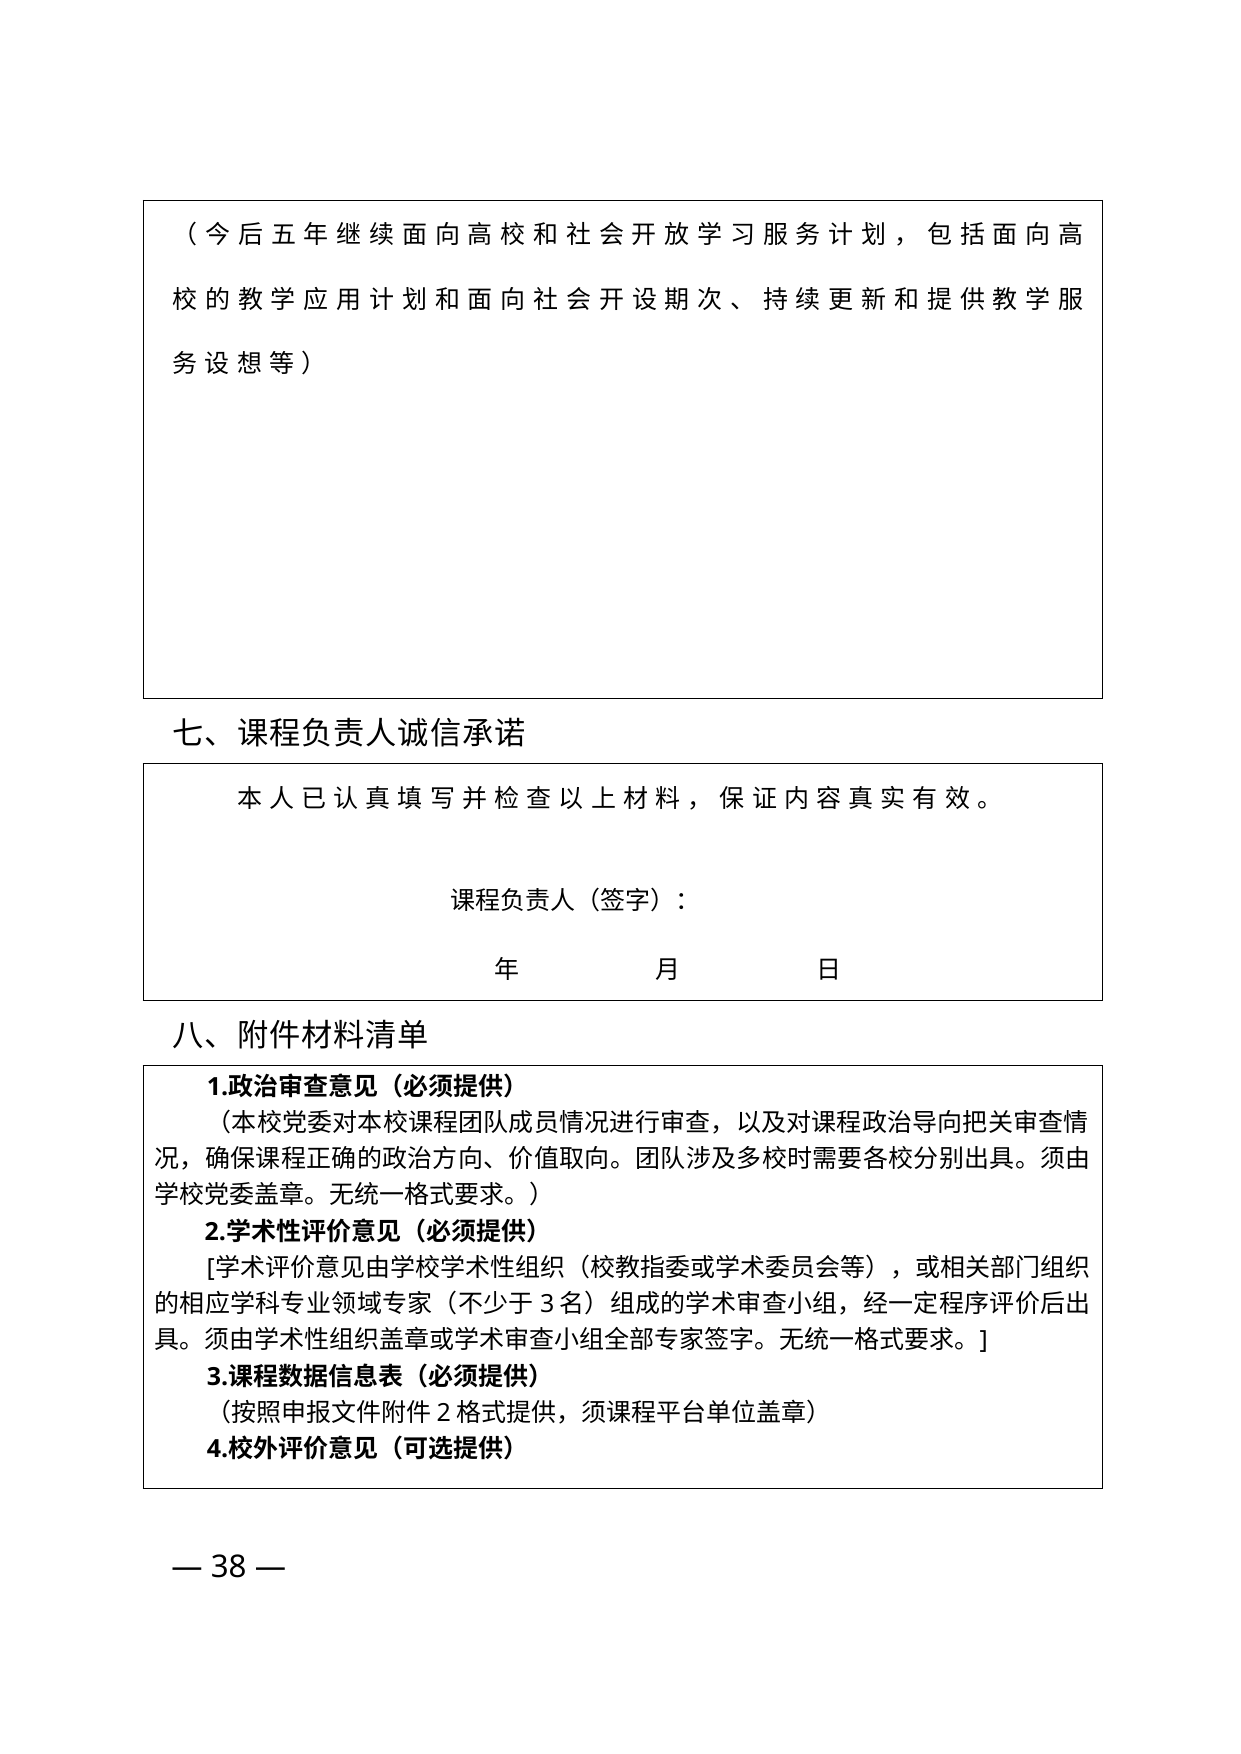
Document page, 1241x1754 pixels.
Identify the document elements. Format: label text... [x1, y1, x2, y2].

table_header （今后五年继续面向高校和社会开放学习服务计划，包括面向高校的教学应用计划和面向社会开设期次、持续更新和提供教学服务设想等） [144, 201, 1102, 698]
text 八、附件材料清单 [172, 1001, 1074, 1065]
text 七、课程负责人诚信承诺 [172, 699, 1074, 763]
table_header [144, 1066, 1102, 1488]
table_header 本人已认真填写并检查以上材料，保证内容真实有效。 课程负责人（签字）： 年 月 日 [144, 764, 1102, 999]
